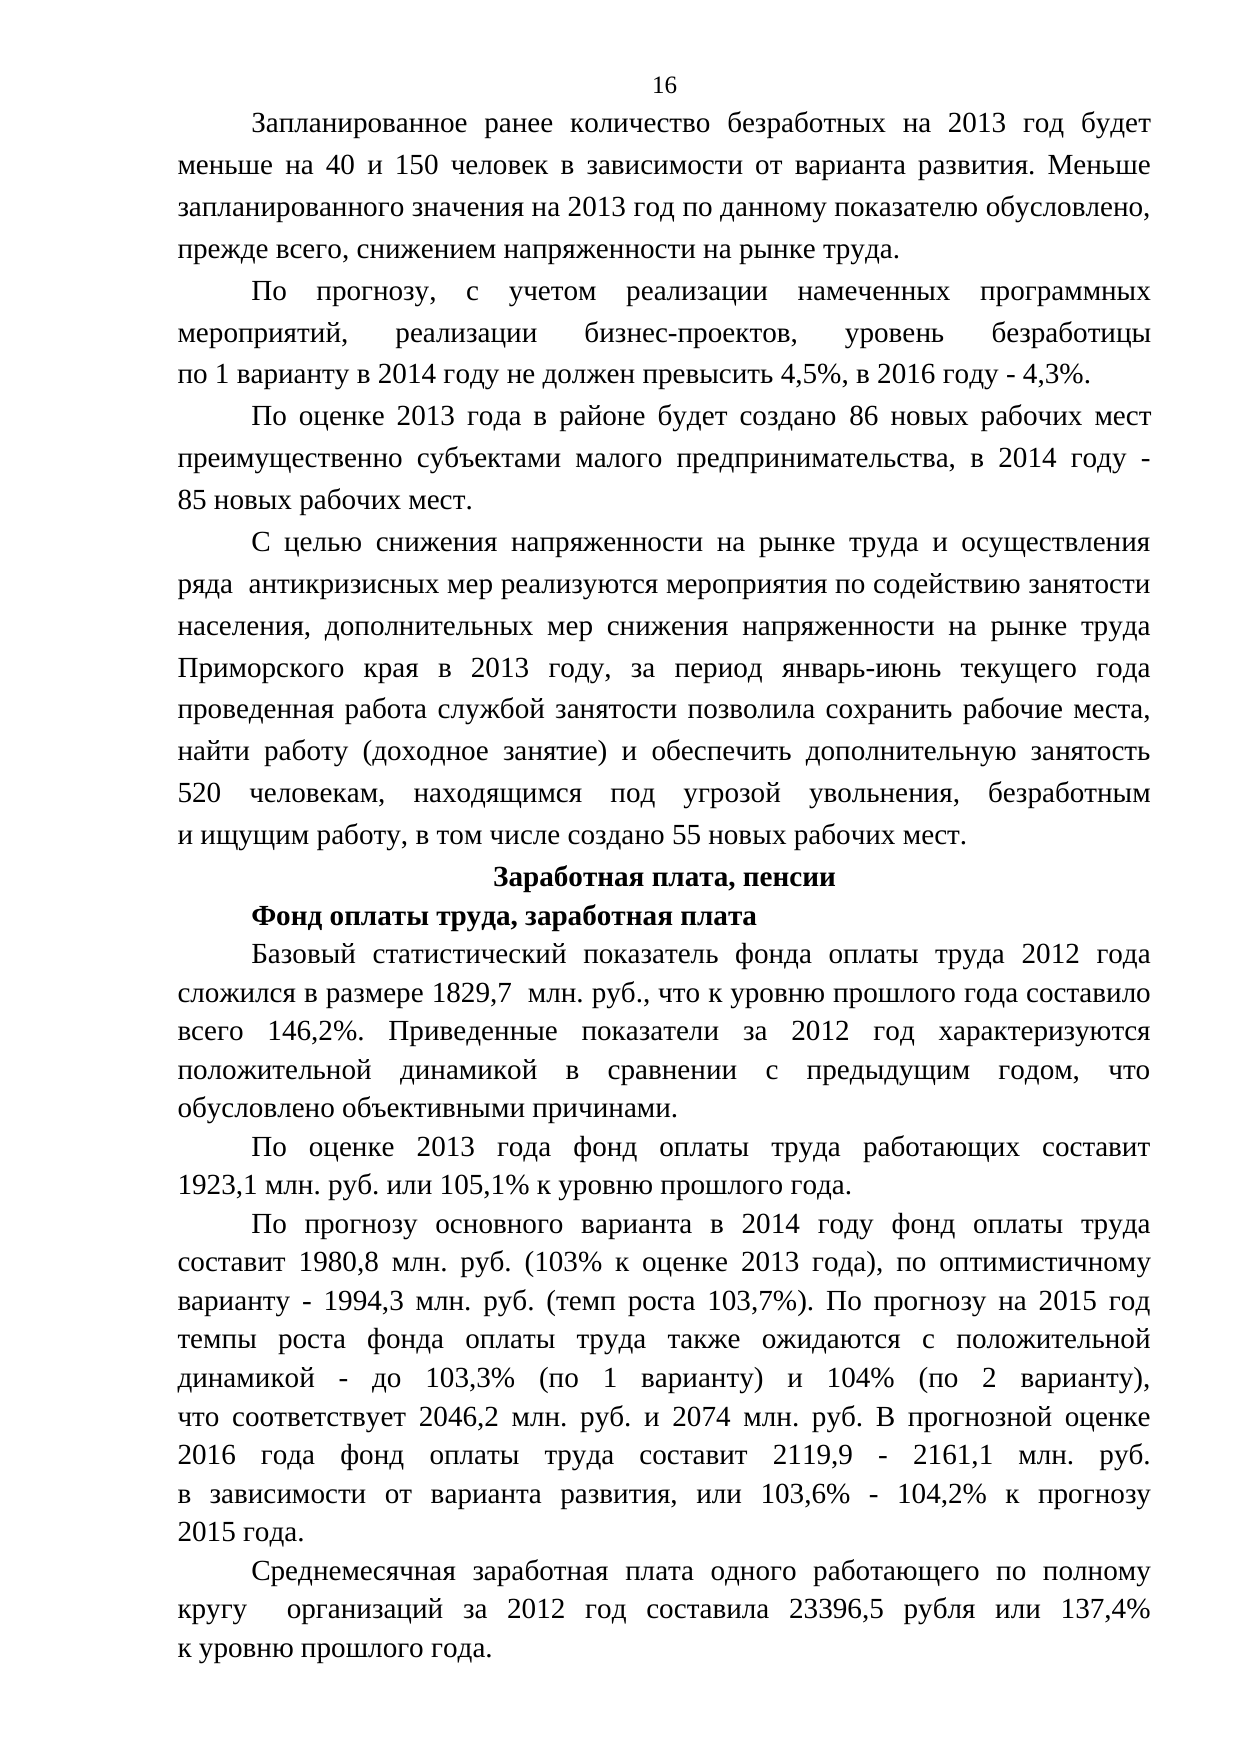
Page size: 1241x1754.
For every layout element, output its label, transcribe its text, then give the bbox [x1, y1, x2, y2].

text Заработная плата, пенсии [177, 859, 1152, 893]
text 16 [177, 70, 1152, 99]
text По прогнозу основного варианта в 2014 году фонд оплаты труда составит 1980,8 млн. руб. (103% к оценке 2013 года), по оптимистичному варианту - 1994,3 млн. руб. (темп роста 103,7%). По прогнозу на 2015 год темпы роста фонда оплаты труда также ожидаются с положительной динамикой - до 103,3% (по 1 варианту) и 104% (по 2 варианту), что соответствует 2046,2 млн. руб. и 2074 млн. руб. В прогнозной оценке 2016 года фонд оплаты труда составит 2119,9 - 2161,1 млн. руб. в зависимости от варианта развития, или 103,6% - 104,2% к прогнозу 2015 года. [177, 1206, 1152, 1548]
text С целью снижения напряженности на рынке труда и осуществления ряда антикризисных мер реализуются мероприятия по содействию занятости населения, дополнительных мер снижения напряженности на рынке труда Приморского края в 2013 году, за период январь-июнь текущего года проведенная работа службой занятости позволила сохранить рабочие места, найти работу (доходное занятие) и обеспечить дополнительную занятость 520 человекам, находящимся под угрозой увольнения, безработным и ищущим работу, в том числе создано 55 новых рабочих мест. [177, 524, 1152, 851]
text Среднемесячная заработная плата одного работающего по полному кругу организаций за 2012 год составила 23396,5 рубля или 137,4% к уровню прошлого года. [177, 1553, 1152, 1663]
text Базовый статистический показатель фонда оплаты труда 2012 года сложился в размере 1829,7 млн. руб., что к уровню прошлого года составило всего 146,2%. Приведенные показатели за 2012 год характеризуются положительной динамикой в сравнении с предыдущим годом, что обусловлено объективными причинами. [177, 936, 1152, 1124]
text По оценке 2013 года фонд оплаты труда работающих составит 1923,1 млн. руб. или 105,1% к уровню прошлого года. [177, 1129, 1152, 1201]
text Запланированное ранее количество безработных на 2013 год будет меньше на 40 и 150 человек в зависимости от варианта развития. Меньше запланированного значения на 2013 год по данному показателю обусловлено, прежде всего, снижением напряженности на рынке труда. [177, 105, 1152, 264]
text Фонд оплаты труда, заработная плата [177, 898, 1152, 931]
text По прогнозу, с учетом реализации намеченных программных мероприятий, реализации бизнес-проектов, уровень безработицы по 1 варианту в 2014 году не должен превысить 4,5%, в 2016 году - 4,3%. [177, 273, 1152, 390]
text По оценке 2013 года в районе будет создано 86 новых рабочих мест преимущественно субъектами малого предпринимательства, в 2014 году - 85 новых рабочих мест. [177, 398, 1152, 516]
